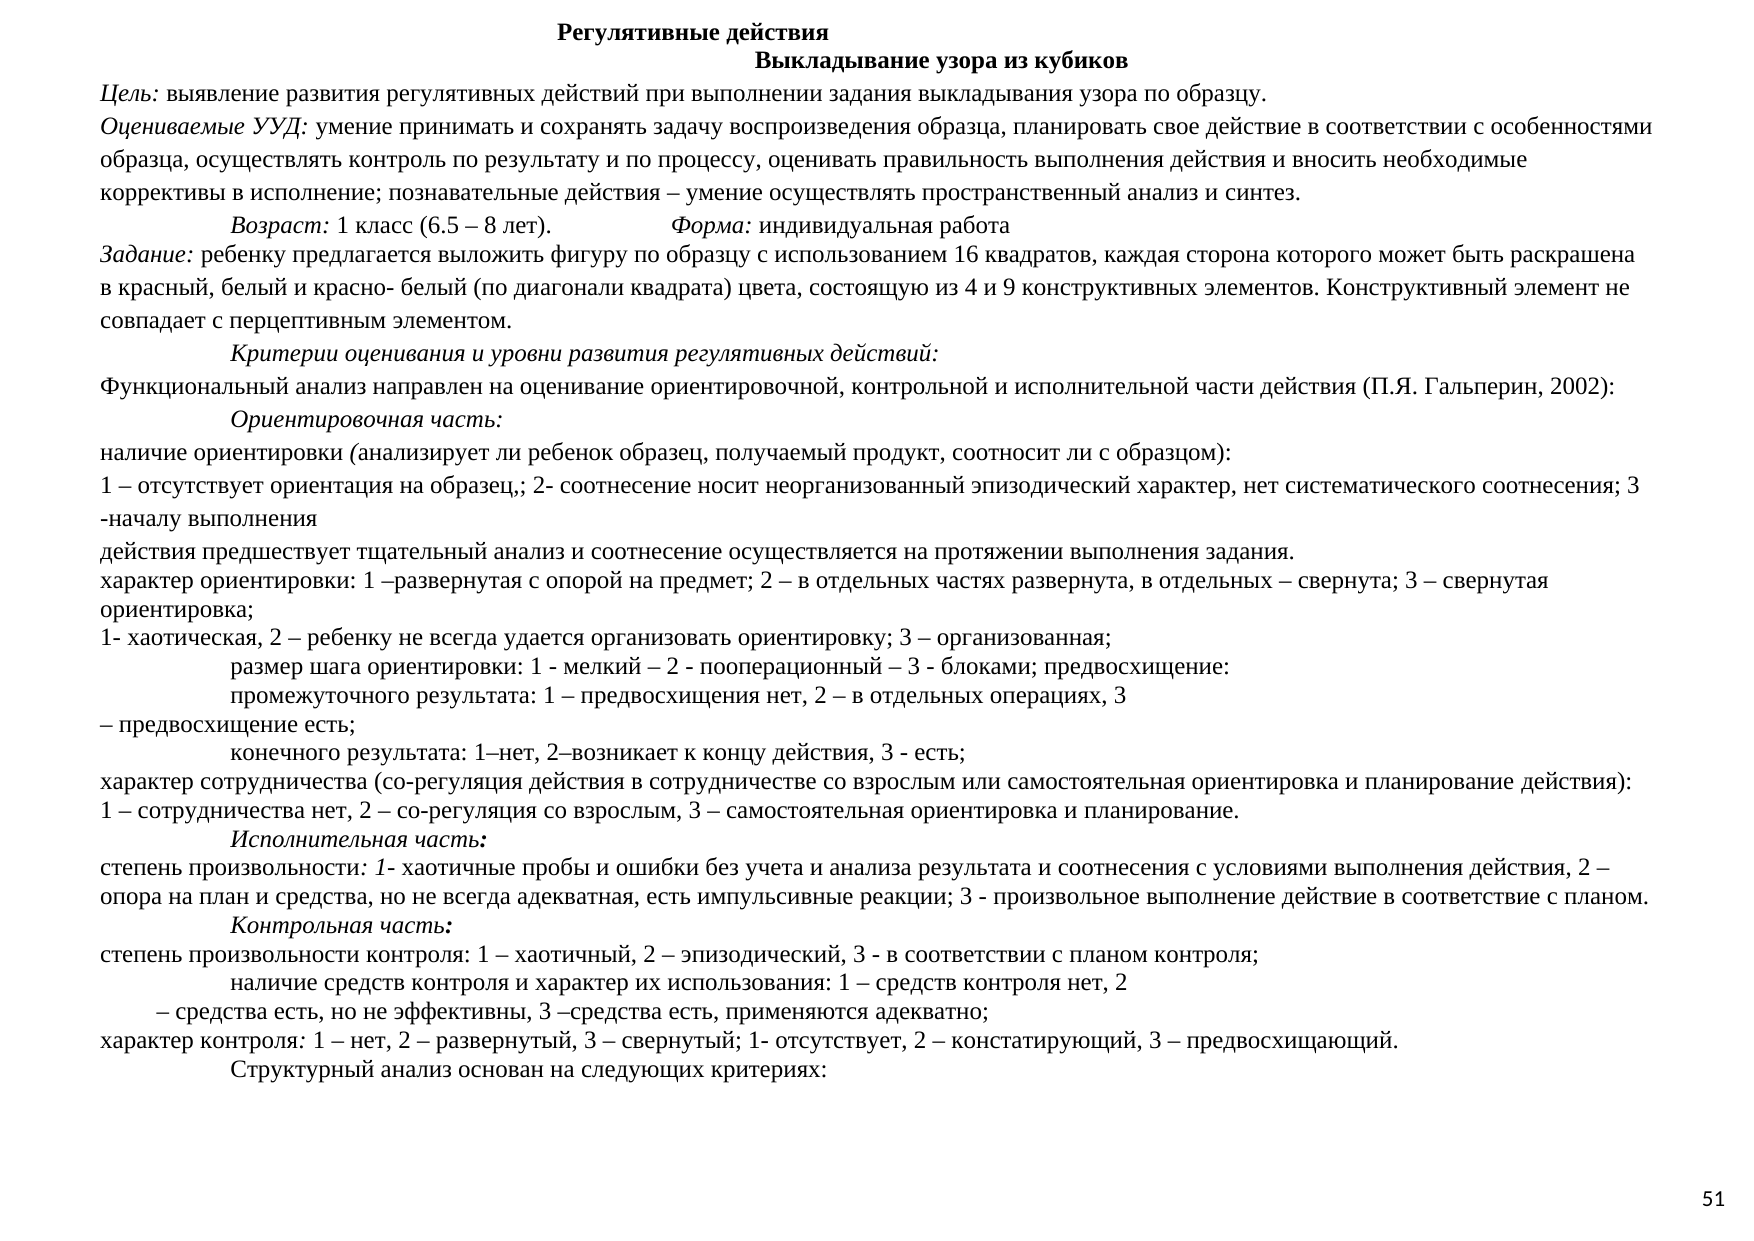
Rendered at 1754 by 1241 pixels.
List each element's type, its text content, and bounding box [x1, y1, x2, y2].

text Структурный анализ основан на следующих критериях: [230, 1054, 1725, 1082]
text действия предшествует тщательный анализ и соотнесение осуществляется на протяжении выполнения задания. [100, 536, 1725, 565]
text Контрольная часть: [230, 910, 1725, 939]
text характер контроля: 1 – нет, 2 – развернутый, 3 – свернутый; 1- отсутствует, 2 – констатирующий, 3 – предвосхищающий. [100, 1025, 1653, 1054]
text характер сотрудничества (со-регуляция действия в сотрудничестве со взрослым или самостоятельная ориентировка и планирование действия): [100, 766, 1644, 795]
text Возраст: 1 класс (6.5 – 8 лет). Форма: индивидуальная работа [230, 211, 1725, 239]
text конечного результата: 1–нет, 2–возникает к концу действия, 3 - есть; [230, 737, 1725, 766]
subtitle Регулятивные действия [557, 17, 1725, 45]
text 1- хаотическая, 2 – ребенку не всегда удается организовать ориентировку; 3 – организованная; [100, 622, 1725, 651]
text характер ориентировки: 1 –развернутая с опорой на предмет; 2 – в отдельных частях развернута, в отдельных – свернута; 3 – свернутая ориентировка; [100, 565, 1644, 622]
text 1 – отсутствует ориентация на образец,; 2- соотнесение носит неорганизованный эпизодический характер, нет систематического соотнесения; 3 -началу выполнения [100, 470, 1653, 532]
text Исполнительная часть: [230, 824, 1725, 852]
text размер шага ориентировки: 1 - мелкий – 2 - пооперационный – 3 - блоками; предвосхищение: [230, 651, 1725, 680]
text степень произвольности: 1- хаотичные пробы и ошибки без учета и анализа результата и соотнесения с условиями выполнения действия, 2 – опора на план и средства, но не всегда адекватная, есть импульсивные реакции; 3 - произвольное выполнение действие в соответствие с планом. [100, 852, 1653, 910]
text степень произвольности контроля: 1 – хаотичный, 2 – эпизодический, 3 - в соответствии с планом контроля; [100, 939, 1653, 967]
text Ориентировочная часть: [230, 404, 1725, 433]
text Оцениваемые УУД: умение принимать и сохранять задачу воспроизведения образца, планировать свое действие в соответствии с особенностями образца, осуществлять контроль по результату и по процессу, оценивать правильность выполнения действия и вносить необходимые коррективы в исполнение; познавательные действия – умение осуществлять пространственный анализ и синтез. [100, 111, 1653, 206]
text промежуточного результата: 1 – предвосхищения нет, 2 – в отдельных операциях, 3 [230, 680, 1725, 709]
text Критерии оценивания и уровни развития регулятивных действий: [230, 338, 1725, 367]
text наличие средств контроля и характер их использования: 1 – средств контроля нет, 2 [230, 967, 1725, 996]
text Цель: выявление развития регулятивных действий при выполнении задания выкладывания узора по образцу. [100, 78, 1653, 107]
text наличие ориентировки (анализирует ли ребенок образец, получаемый продукт, соотносит ли с образцом): [100, 437, 1653, 466]
text Функциональный анализ направлен на оценивание ориентировочной, контрольной и исполнительной части действия (П.Я. Гальперин, 2002): [100, 371, 1653, 400]
text – предвосхищение есть; [100, 709, 1725, 737]
text 1 – сотрудничества нет, 2 – со-регуляция со взрослым, 3 – самостоятельная ориентировка и планирование. [100, 795, 1558, 824]
list средства есть, но не эффективны, 3 –средства есть, применяются адекватно; [156, 996, 1725, 1025]
subtitle Выкладывание узора из кубиков [158, 45, 1725, 74]
text Задание: ребенку предлагается выложить фигуру по образцу с использованием 16 квадратов, каждая сторона которого может быть раскрашена в красный, белый и красно- белый (по диагонали квадрата) цвета, состоящую из 4 и 9 конструктивных элементов. Конструктивный элемент не совпадает с перцептивным элементом. [100, 239, 1653, 334]
